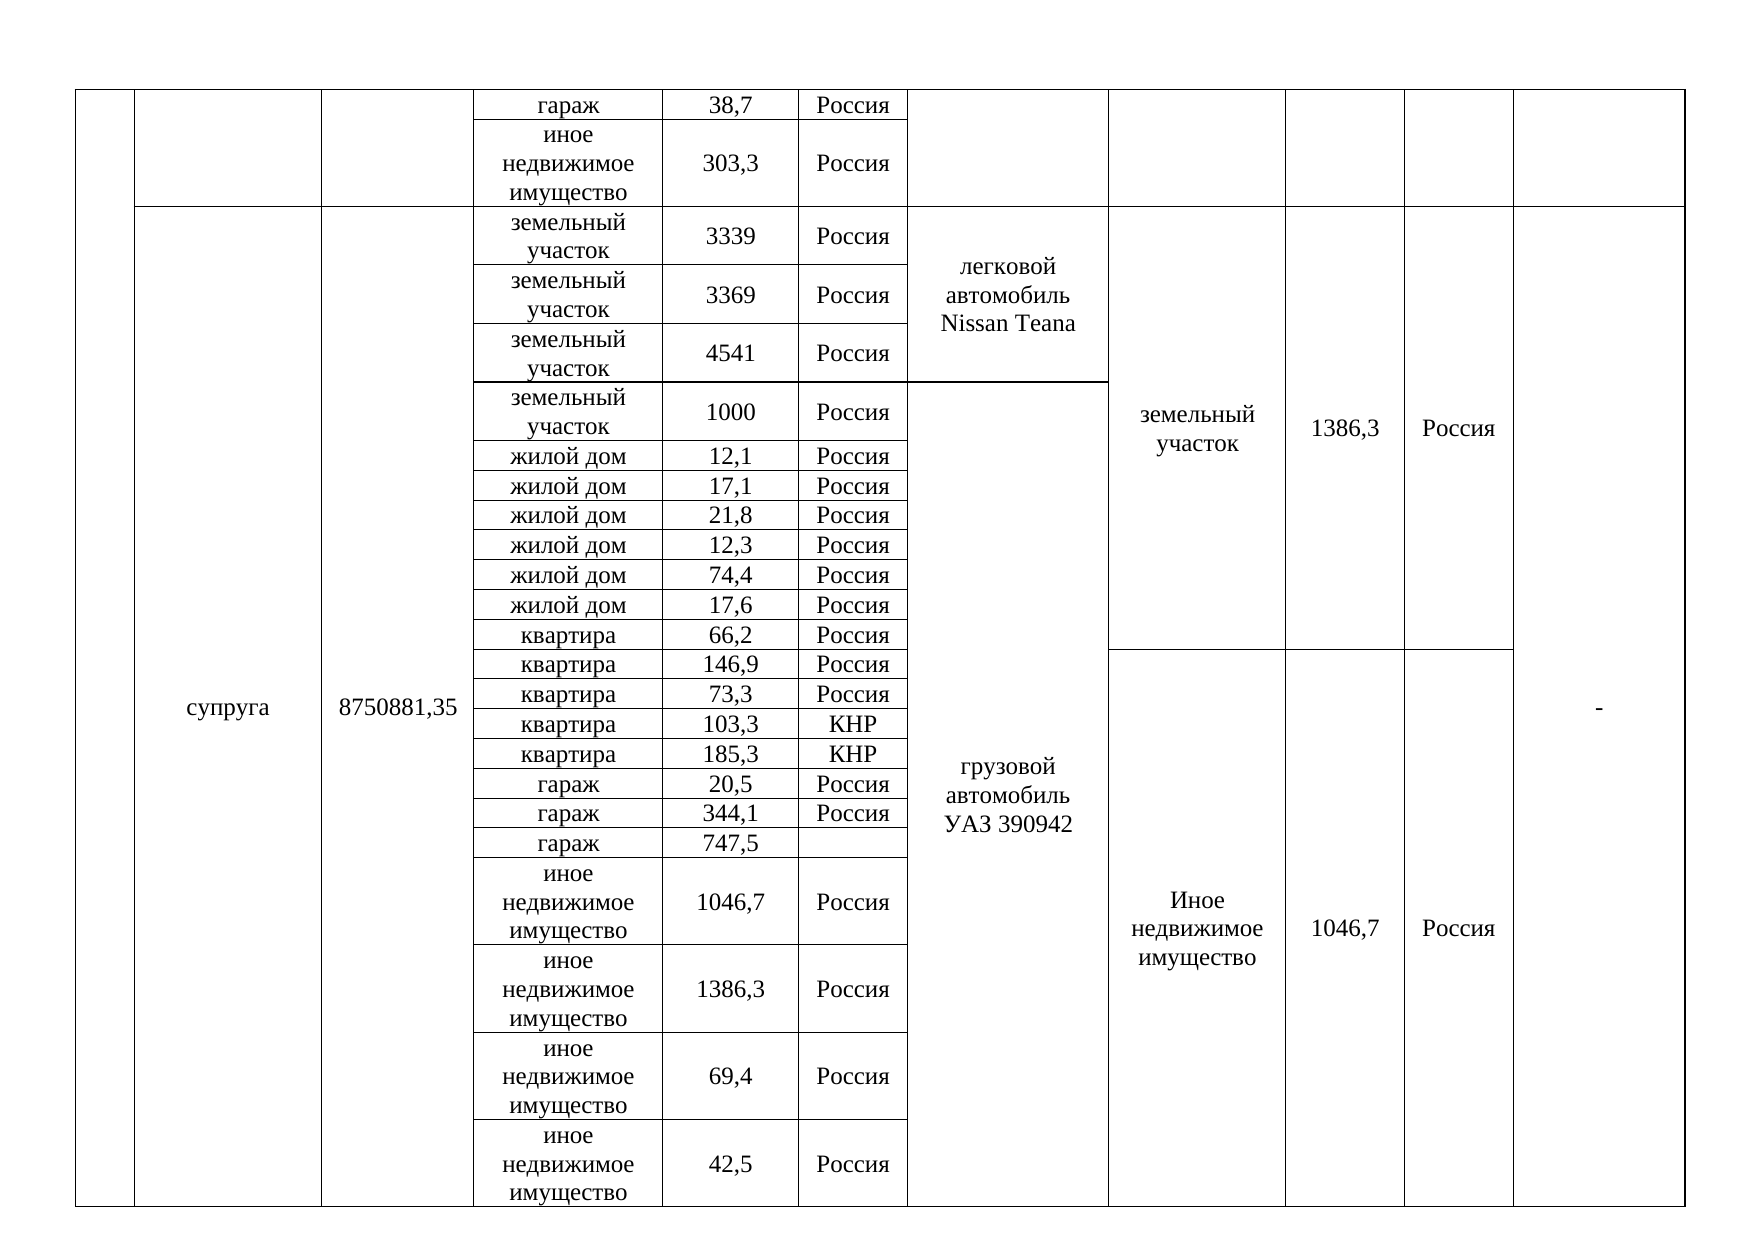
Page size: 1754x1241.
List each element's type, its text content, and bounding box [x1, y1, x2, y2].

table_cell квартира [474, 620, 662, 648]
table_cell иное недвижимое имущество [474, 120, 662, 206]
table_cell гараж [474, 769, 662, 797]
table_cell земельный участок [474, 383, 662, 440]
table_cell Россия [799, 769, 907, 797]
table_cell КНР [799, 709, 907, 738]
table_cell грузовой автомобиль УАЗ 390942 [908, 383, 1108, 1206]
table_cell 303,3 [663, 120, 798, 206]
table_cell супруга [135, 207, 321, 1206]
table_cell гараж [474, 90, 662, 118]
table_cell 1046,7 [663, 858, 798, 944]
table_cell Россия [799, 441, 907, 470]
table_cell 747,5 [663, 828, 798, 857]
table_cell 103,3 [663, 709, 798, 738]
table_cell 66,2 [663, 620, 798, 648]
table_cell 1000 [663, 383, 798, 440]
table_cell иное недвижимое имущество [474, 858, 662, 944]
table_cell Россия [799, 1120, 907, 1206]
table_cell земельный участок [474, 207, 662, 264]
table_cell 1386,3 [1286, 207, 1404, 648]
table_cell 17,1 [663, 471, 798, 499]
table_cell Россия [799, 945, 907, 1032]
table_cell иное недвижимое имущество [474, 1033, 662, 1119]
table_cell Россия [1405, 650, 1513, 1206]
table_cell 8750881,35 [322, 207, 473, 1206]
table_cell 146,9 [663, 650, 798, 678]
table_cell Россия [799, 650, 907, 678]
table_cell Россия [799, 679, 907, 708]
table_cell Россия [799, 1033, 907, 1119]
table_cell Россия [1405, 207, 1513, 648]
table_cell земельный участок [474, 265, 662, 323]
table_cell - [1514, 207, 1684, 1206]
table_cell Россия [799, 90, 907, 118]
table_cell жилой дом [474, 441, 662, 470]
table_cell квартира [474, 650, 662, 678]
table_cell Россия [799, 265, 907, 323]
table_cell Россия [799, 207, 907, 264]
table_cell жилой дом [474, 530, 662, 559]
table_cell Россия [799, 590, 907, 619]
table_cell 69,4 [663, 1033, 798, 1119]
table_cell 12,1 [663, 441, 798, 470]
table_cell 4541 [663, 324, 798, 381]
table_cell земельный участок [474, 324, 662, 381]
table_cell жилой дом [474, 471, 662, 499]
table_cell 42,5 [663, 1120, 798, 1206]
table_cell Россия [799, 383, 907, 440]
table_cell 3339 [663, 207, 798, 264]
table_cell 12,3 [663, 530, 798, 559]
table_cell Россия [799, 530, 907, 559]
table_cell Россия [799, 560, 907, 589]
table_cell жилой дом [474, 590, 662, 619]
table_cell 344,1 [663, 799, 798, 827]
table_cell жилой дом [474, 560, 662, 589]
table_cell Россия [799, 799, 907, 827]
table_cell легковой автомобиль Nissan Teana [908, 207, 1108, 381]
table_cell квартира [474, 739, 662, 768]
table_cell 21,8 [663, 501, 798, 529]
table_cell Россия [799, 471, 907, 499]
table_cell 3369 [663, 265, 798, 323]
table_cell Россия [799, 620, 907, 648]
table_cell [799, 828, 907, 857]
table_cell 185,3 [663, 739, 798, 768]
table_cell квартира [474, 679, 662, 708]
table_cell Россия [799, 324, 907, 381]
table_cell 20,5 [663, 769, 798, 797]
table_cell иное недвижимое имущество [474, 1120, 662, 1206]
table_cell 73,3 [663, 679, 798, 708]
table_cell Россия [799, 501, 907, 529]
table_cell гараж [474, 799, 662, 827]
table_cell 1046,7 [1286, 650, 1404, 1206]
table_cell 74,4 [663, 560, 798, 589]
table_cell Россия [799, 120, 907, 206]
table_cell жилой дом [474, 501, 662, 529]
table_cell КНР [799, 739, 907, 768]
table_cell земельный участок [1109, 207, 1285, 648]
table_cell гараж [474, 828, 662, 857]
table_cell 17,6 [663, 590, 798, 619]
table_cell Иное недвижимое имущество [1109, 650, 1285, 1206]
table_cell Россия [799, 858, 907, 944]
table_cell квартира [474, 709, 662, 738]
table_cell иное недвижимое имущество [474, 945, 662, 1032]
table_cell 1386,3 [663, 945, 798, 1032]
table_cell 38,7 [663, 90, 798, 118]
